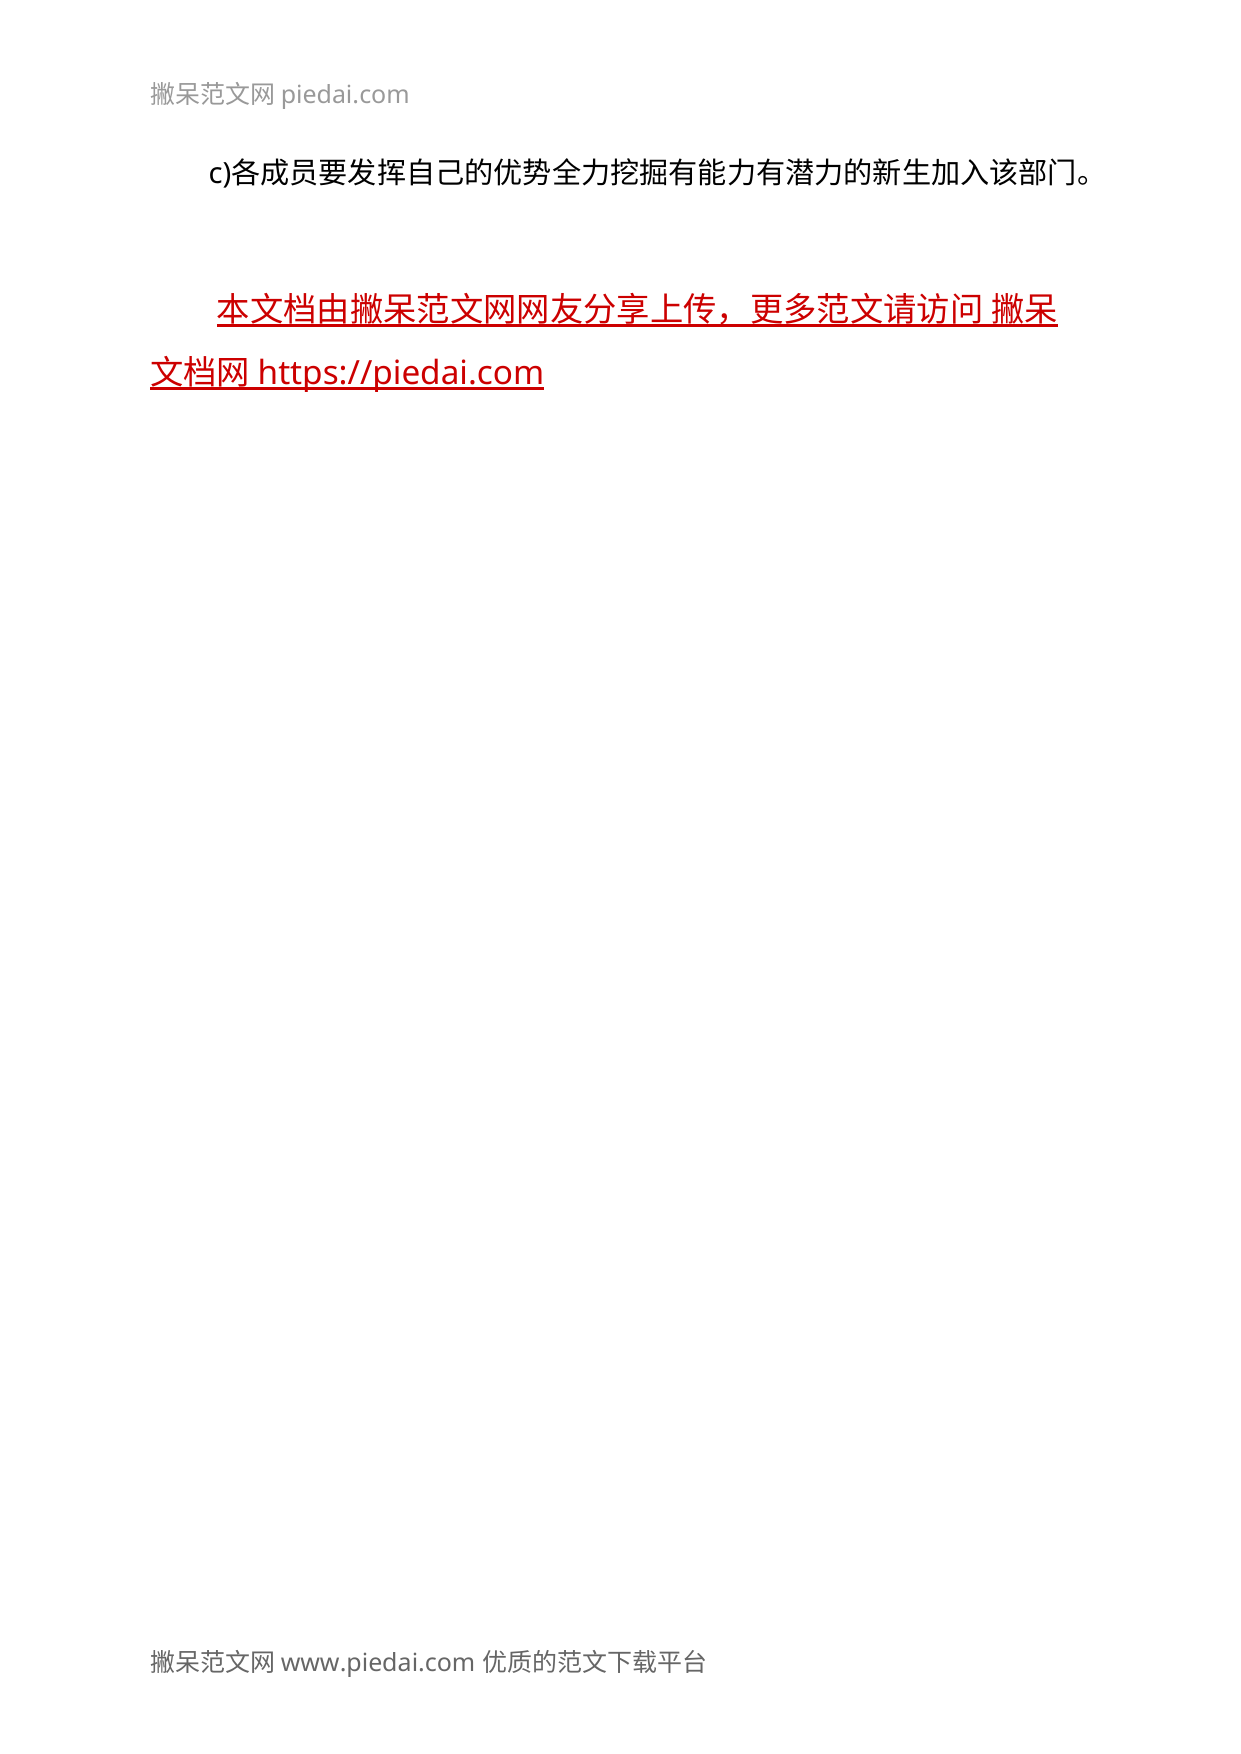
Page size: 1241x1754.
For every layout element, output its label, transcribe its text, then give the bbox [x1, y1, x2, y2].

text c)各成员要发挥自己的优势全力挖掘有能力有潜力的新生加入该部门。 [150, 150, 1090, 192]
text 本文档由撇呆范文网网友分享上传，更多范文请访问 撇呆文档网 https://piedai.com [150, 283, 1090, 394]
